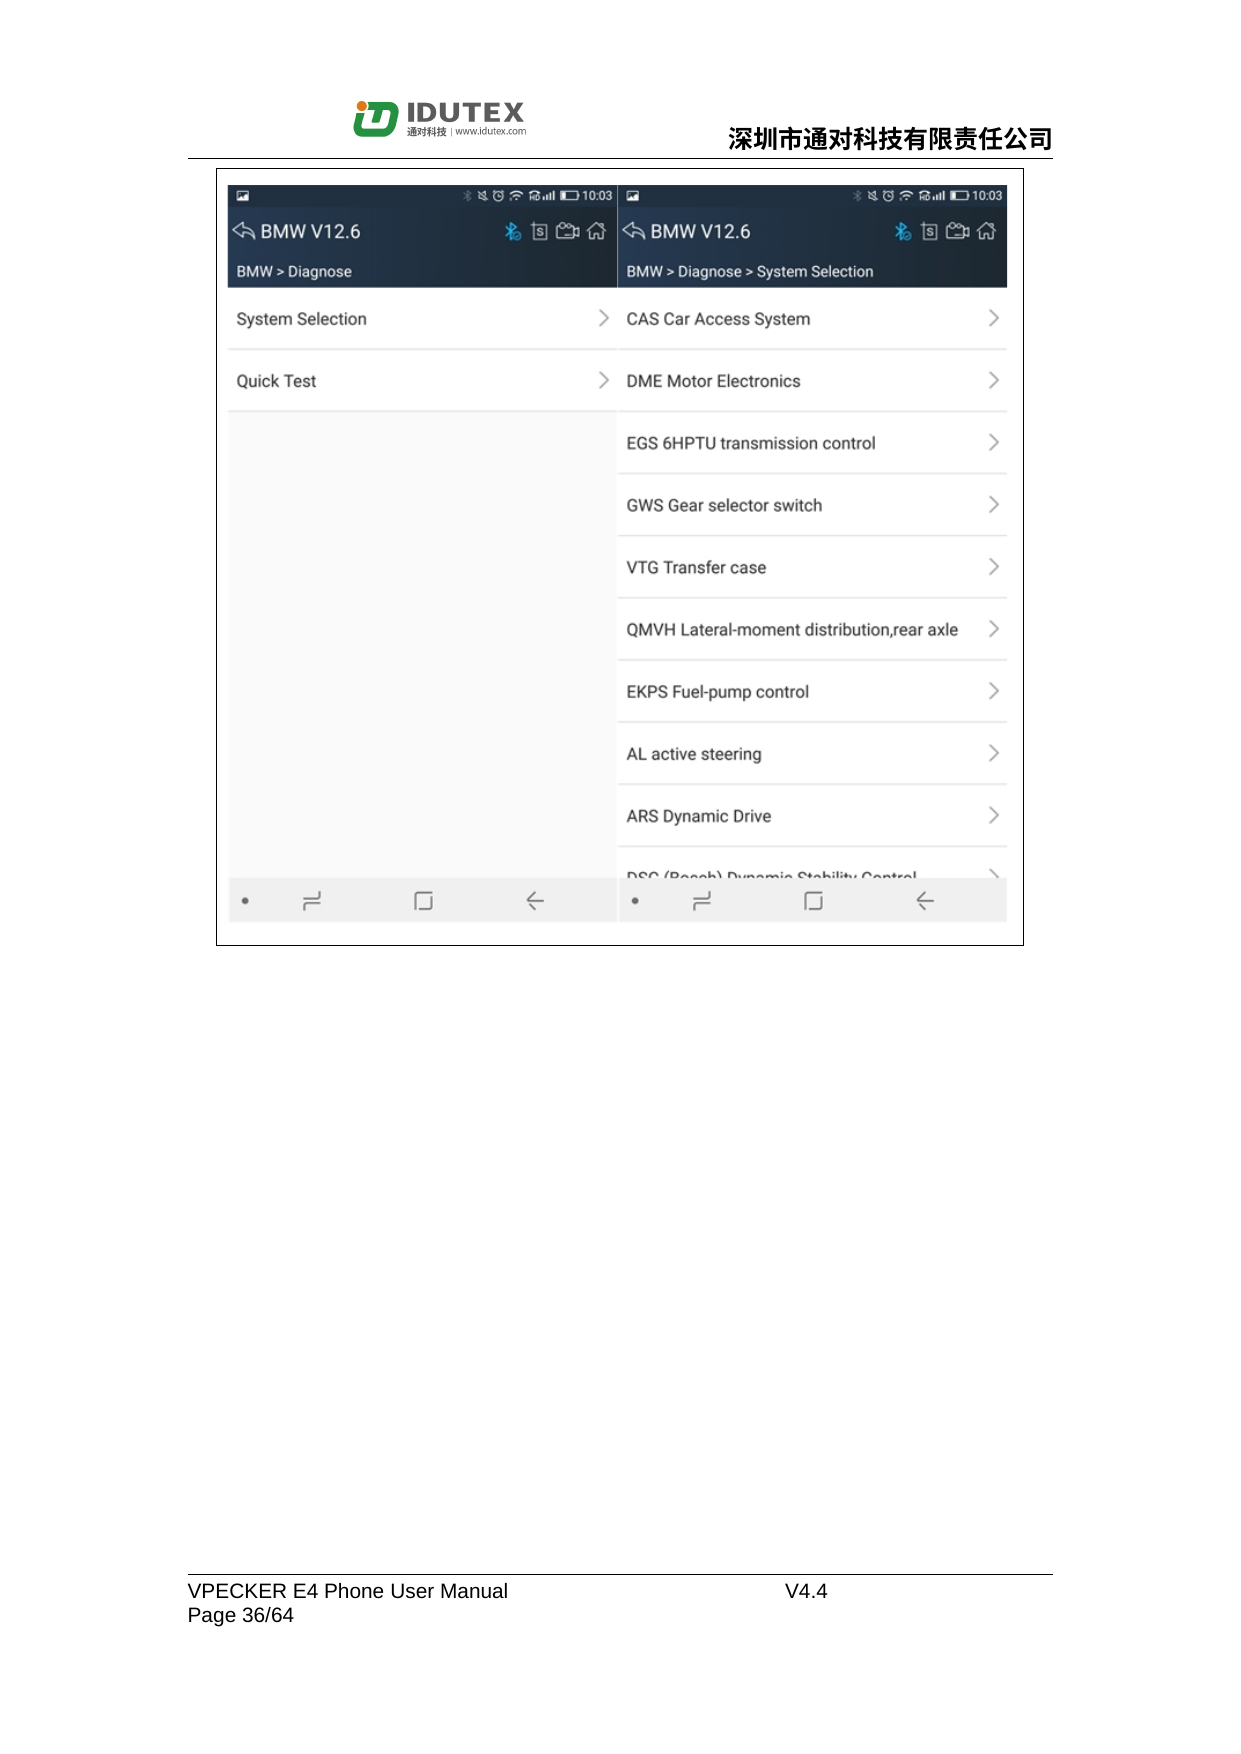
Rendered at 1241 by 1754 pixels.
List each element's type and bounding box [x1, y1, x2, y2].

table_cell [217, 169, 1023, 944]
picture [340, 88, 541, 149]
picture [227, 185, 1008, 923]
